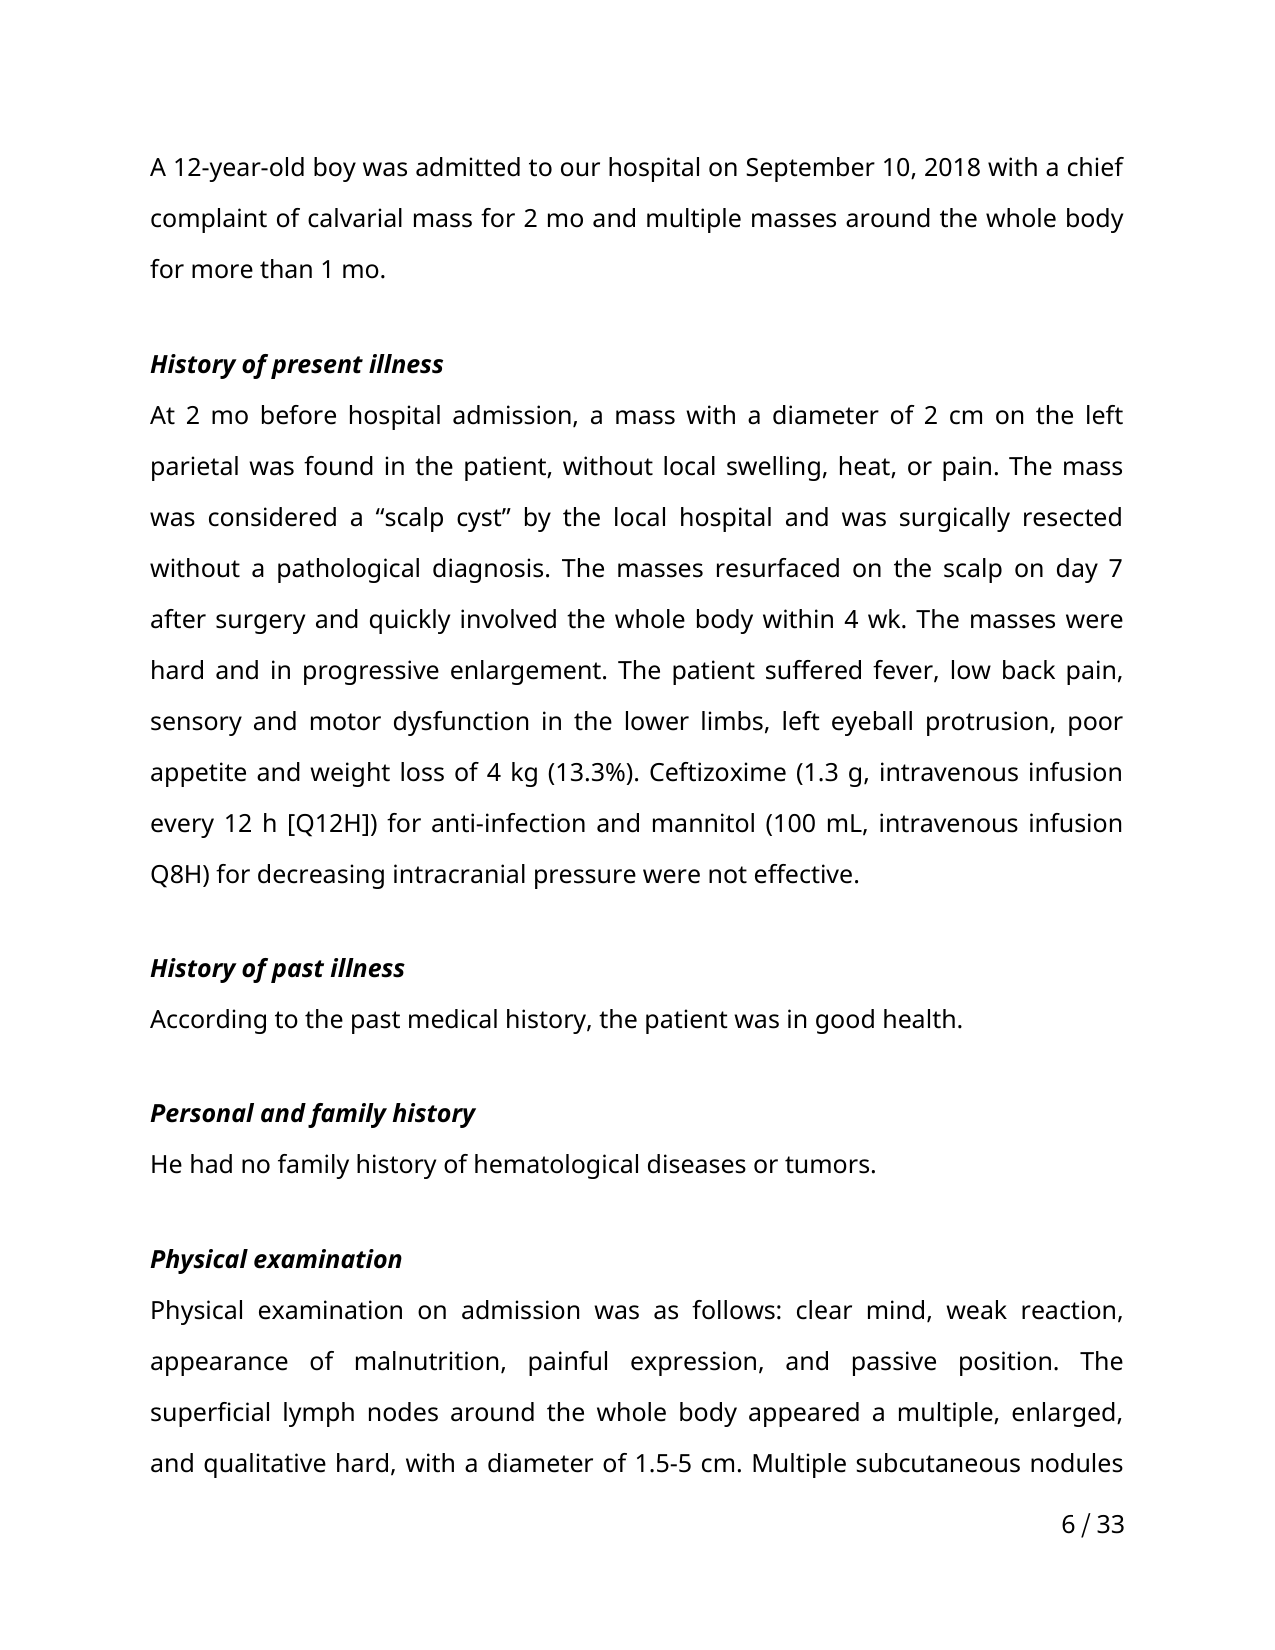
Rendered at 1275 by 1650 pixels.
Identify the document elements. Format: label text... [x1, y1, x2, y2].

text A 12-year-old boy was admitted to our hospital on September 10, 2018 with a chief complaint of calvarial mass for 2 mo and multiple masses around the whole body for more than 1 mo. [150, 150, 1125, 286]
text At 2 mo before hospital admission, a mass with a diameter of 2 cm on the left parietal was found in the patient, without local swelling, heat, or pain. The mass was considered a “scalp cyst” by the local hospital and was surgically resected without a pathological diagnosis. The masses resurfaced on the scalp on day 7 after surgery and quickly involved the whole body within 4 wk. The masses were hard and in progressive enlargement. The patient suffered fever, low back pain, sensory and motor dysfunction in the lower limbs, left eyeball protrusion, poor appetite and weight loss of 4 kg (13.3%). Ceftizoxime (1.3 g, intravenous infusion every 12 h [Q12H]) for anti-infection and mannitol (100 mL, intravenous infusion Q8H) for decreasing intracranial pressure were not effective. [150, 397, 1125, 891]
text Personal and family history [150, 1096, 1125, 1130]
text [150, 1292, 1125, 1479]
text History of present illness [150, 346, 1125, 380]
text According to the past medical history, the patient was in good health. [150, 1002, 1125, 1036]
text Physical examination [150, 1241, 1125, 1275]
text History of past illness [150, 951, 1125, 985]
text He had no family history of hematological diseases or tumors. [150, 1147, 1125, 1181]
